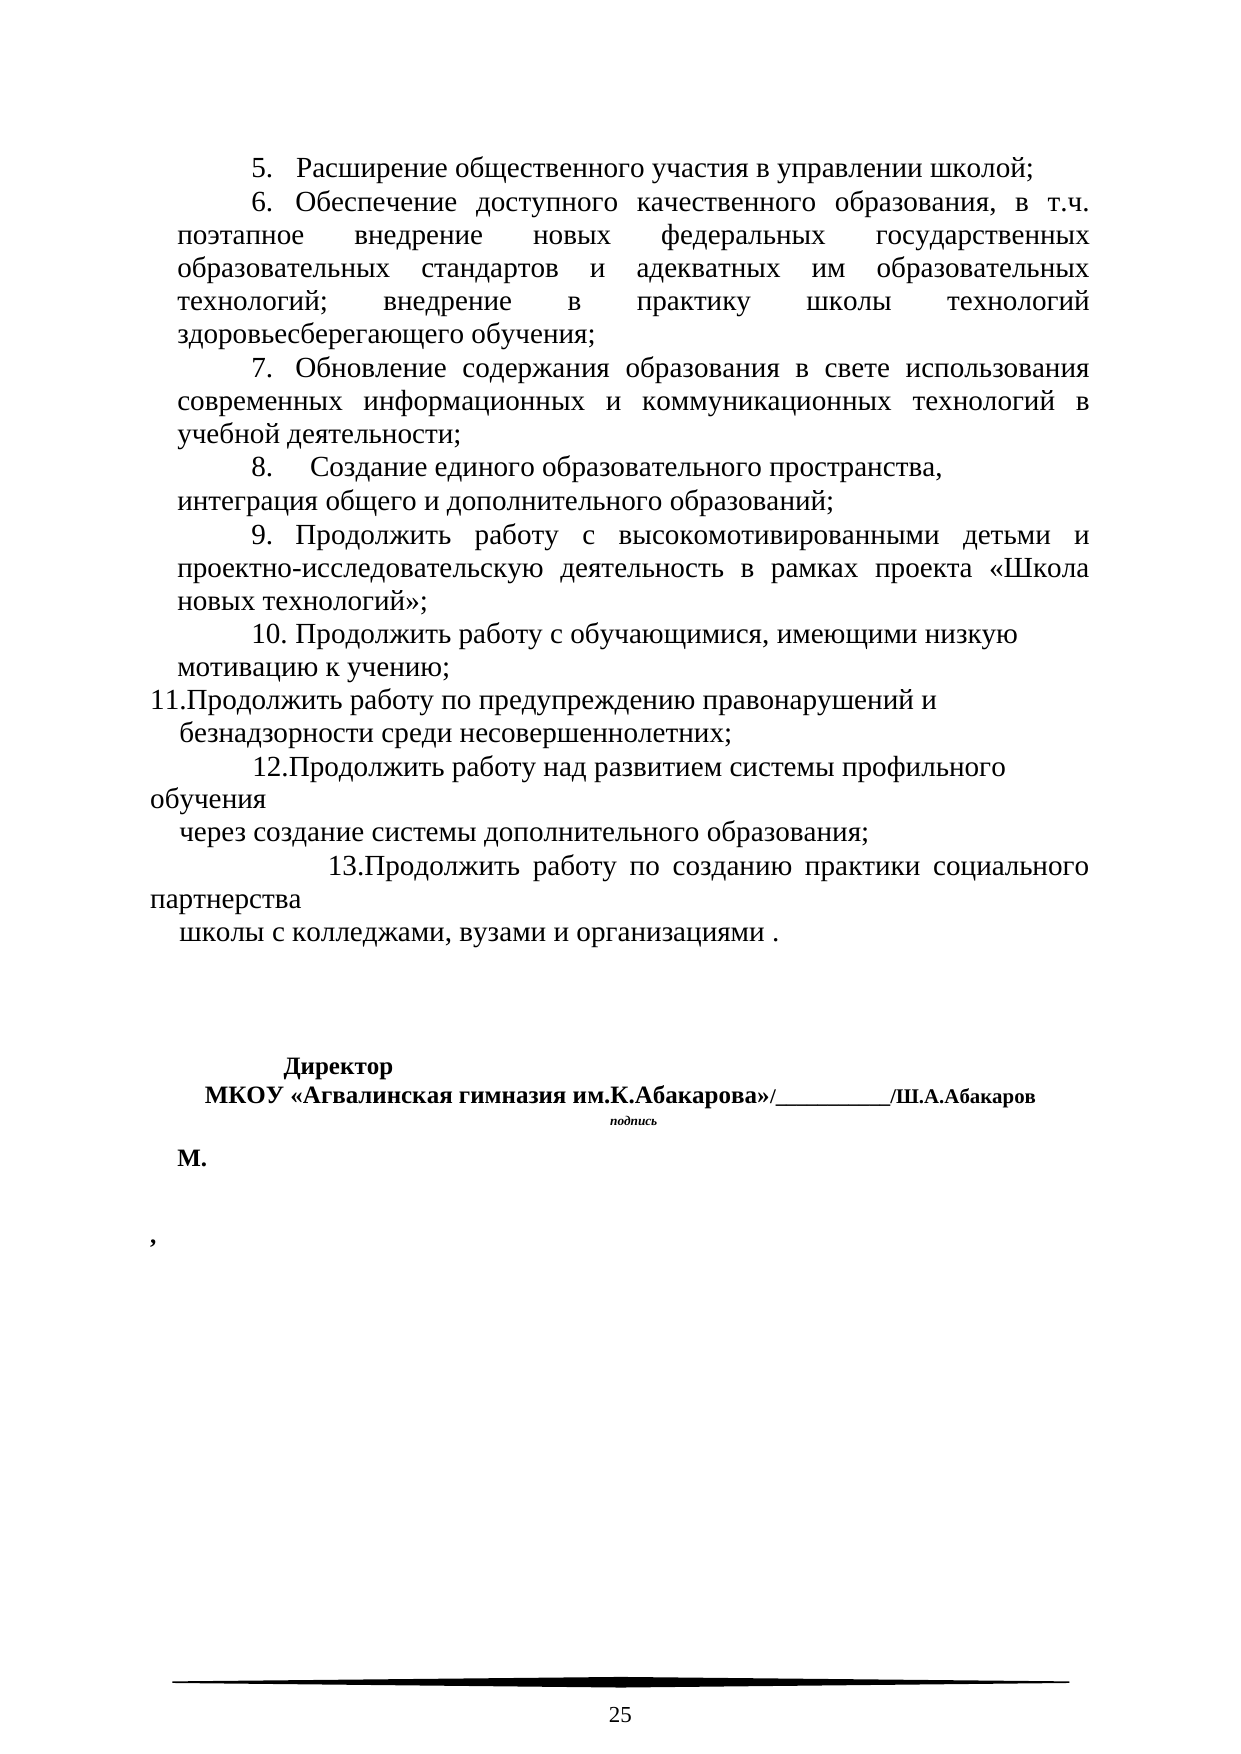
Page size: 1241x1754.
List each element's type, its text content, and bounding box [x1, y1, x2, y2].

text подпись [150, 1113, 1119, 1139]
text 13.Продолжить работу по созданию практики социального партнерства [150, 849, 1090, 915]
text Директор [283, 1051, 1090, 1080]
text , [150, 1220, 1090, 1249]
list Расширение общественного участия в управлении школой; [251, 150, 1090, 183]
text 12.Продолжить работу над развитием системы профильного обучения [150, 750, 1090, 815]
text 11.Продолжить работу по предупреждению правонарушений и [150, 683, 1088, 716]
text безнадзорности среди несовершеннолетних; [150, 716, 1088, 748]
text МКОУ «Агвалинская гимназия им.К.Абакарова»/___________/Ш.А.Абакаров [150, 1080, 1090, 1108]
text школы с колледжами, вузами и организациями . [150, 915, 1090, 948]
list Обеспечение доступного качественного образования, в т.ч. поэтапное внедрение новых федеральных государственных образовательных стандартов и адекватных им образовательных технологий; внедрение в практику школы технологий здоровьесберегающего обучения; [177, 185, 1090, 349]
list Продолжить работу с высокомотивированными детьми и проектно-исследовательскую деятельность в рамках проекта «Школа новых технологий»; [177, 518, 1090, 616]
text М. [177, 1143, 1090, 1172]
list Создание единого образовательного пространства, интеграция общего и дополнительного образований; [177, 450, 1090, 516]
list Продолжить работу с обучающимися, имеющими низкую мотивацию к учению; [177, 618, 1088, 683]
list Обновление содержания образования в свете использования современных информационных и коммуникационных технологий в учебной деятельности; [177, 351, 1090, 450]
text через создание системы дополнительного образования; [150, 815, 1090, 848]
